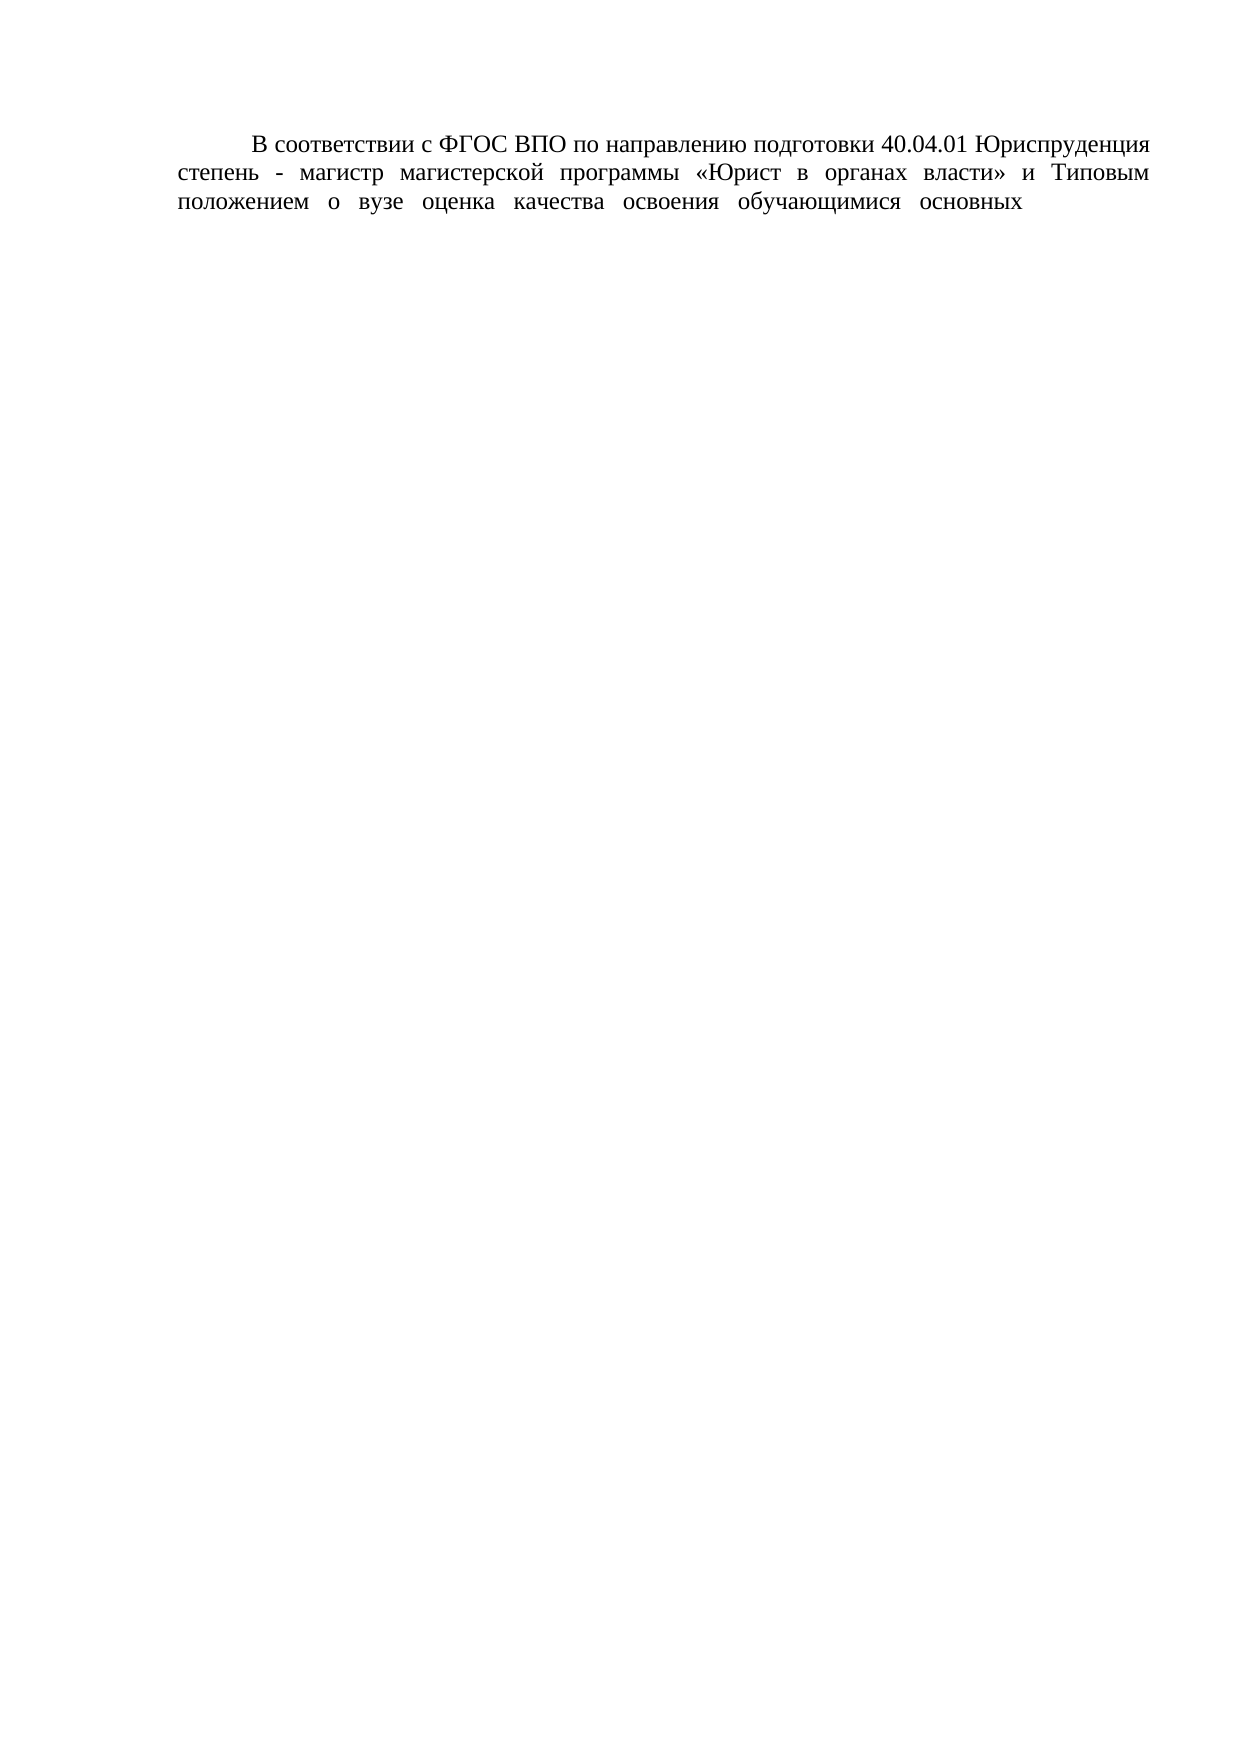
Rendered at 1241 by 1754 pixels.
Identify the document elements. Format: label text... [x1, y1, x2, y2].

text В соответствии с ФГОС ВПО по направлению подготовки 40.04.01 Юриспруденция степень - магистр магистерской программы «Юрист в органах власти» и Типовым положением о вузе оценка качества освоения обучающимися основных [177, 129, 1151, 215]
